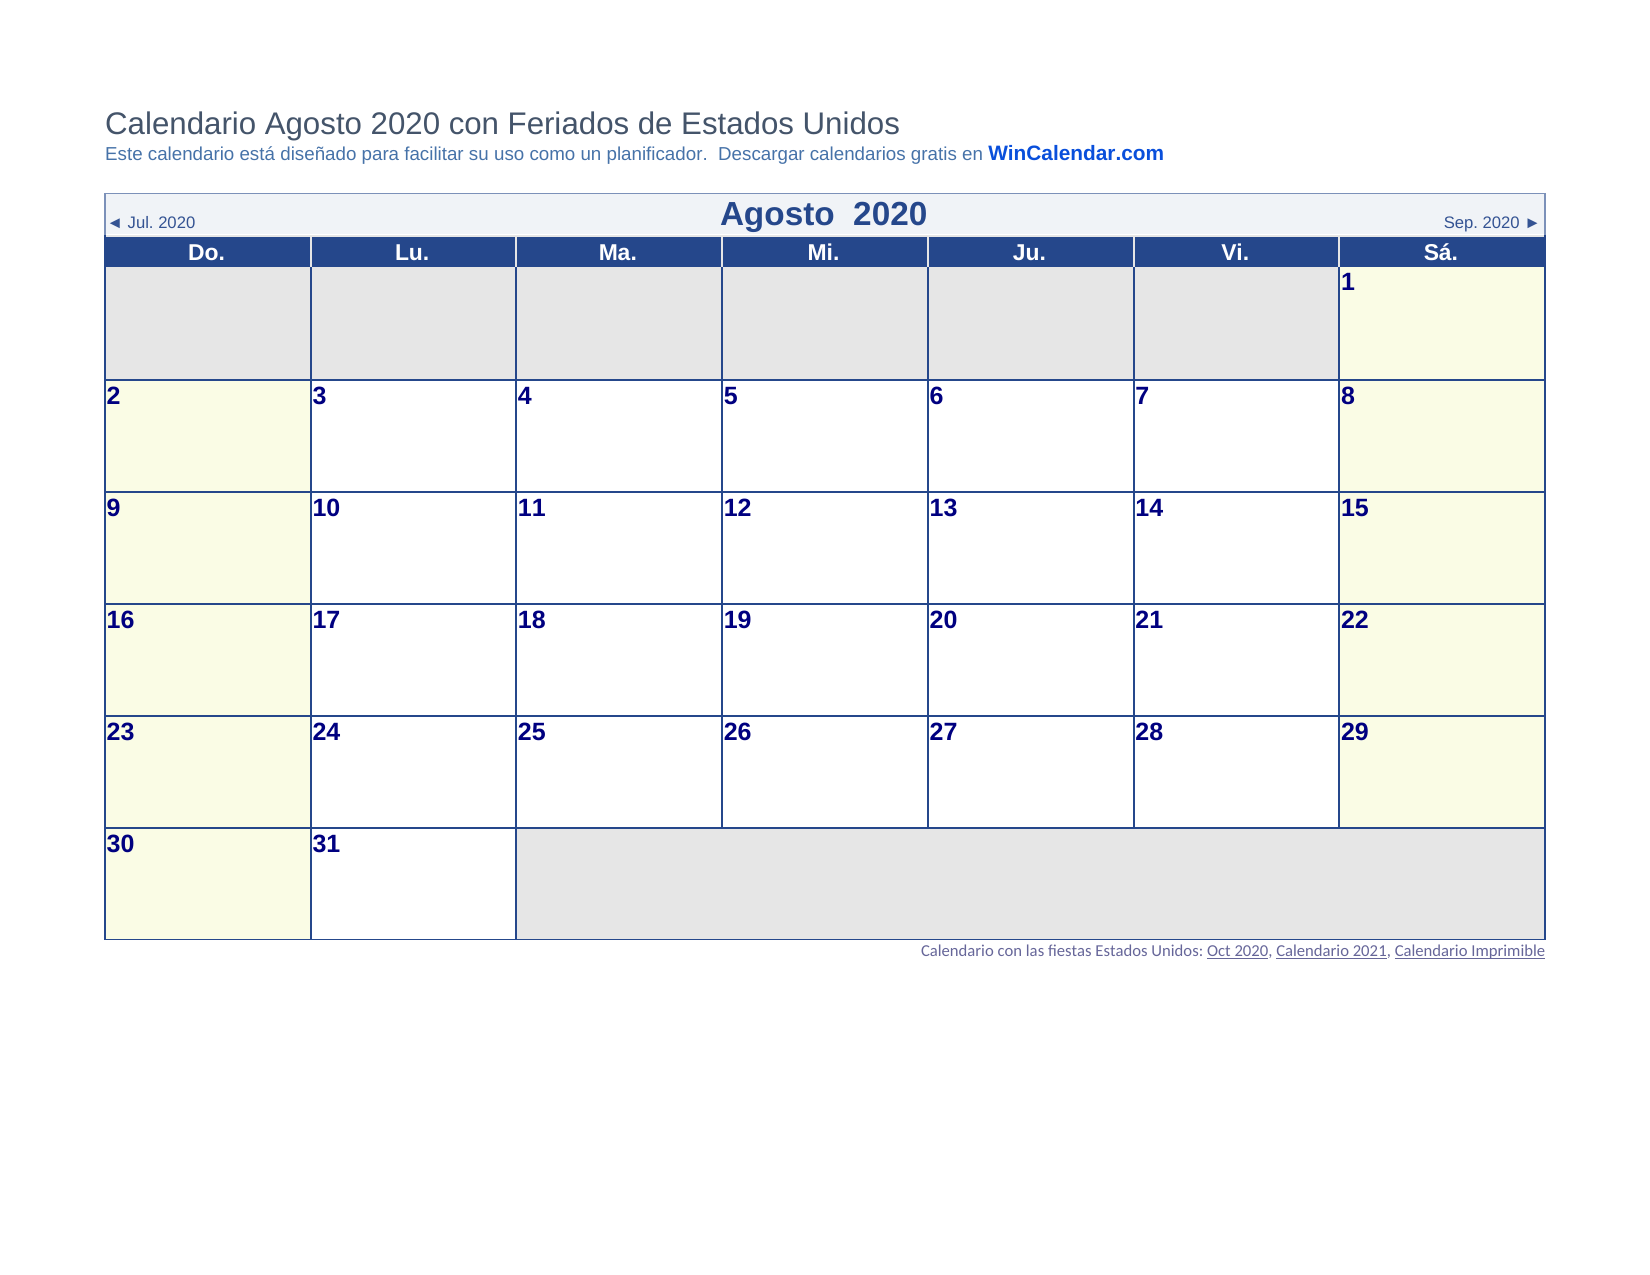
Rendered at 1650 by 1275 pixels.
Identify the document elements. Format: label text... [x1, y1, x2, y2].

table_cell [1135, 267, 1338, 379]
table_cell [517, 829, 1544, 939]
table_cell 27 [929, 717, 1133, 827]
table_cell 24 [312, 717, 515, 827]
table_cell Mi. [723, 237, 927, 267]
table_cell 20 [929, 605, 1133, 715]
table_header Agosto 2020 [311, 194, 1339, 234]
table_cell Do. [106, 237, 310, 267]
table_cell 15 [1340, 493, 1544, 603]
table_cell [723, 267, 927, 379]
table_cell 17 [312, 605, 515, 715]
table_cell [929, 267, 1133, 379]
table_cell 28 [1135, 717, 1338, 827]
table_cell [106, 267, 310, 379]
table_cell 19 [723, 605, 927, 715]
table_cell 5 [723, 381, 927, 491]
table_cell 18 [517, 605, 721, 715]
table_cell 12 [723, 493, 927, 603]
table_cell 9 [106, 493, 310, 603]
table_cell 22 [1340, 605, 1544, 715]
table_cell 21 [1135, 605, 1338, 715]
text Calendario con las fiestas Estados Unidos: Oct 2020, Calendario 2021, Calendario Imprimible [105, 940, 1545, 960]
table_cell 8 [1340, 381, 1544, 491]
table_cell 4 [517, 381, 721, 491]
table_cell Sá. [1340, 237, 1544, 267]
table_cell 10 [312, 493, 515, 603]
table_cell 26 [723, 717, 927, 827]
text Calendario Agosto 2020 con Feriados de Estados Unidos Este calendario está diseñado para facilitar su uso como un planificador. Descargar calendarios gratis en WinCalendar.com [105, 105, 1545, 193]
table_cell 30 [106, 829, 310, 939]
table_cell Lu. [312, 237, 515, 267]
table_cell Ju. [929, 237, 1133, 267]
table_cell [312, 267, 515, 379]
table_cell 31 [312, 829, 515, 939]
table_cell Ma. [517, 237, 721, 267]
table_cell 14 [1135, 493, 1338, 603]
table_cell Vi. [1135, 237, 1338, 267]
table_cell 11 [517, 493, 721, 603]
table_header Sep. 2020 ► [1339, 194, 1544, 234]
table_cell 23 [106, 717, 310, 827]
table_cell 25 [517, 717, 721, 827]
table_cell 13 [929, 493, 1133, 603]
table_cell 16 [106, 605, 310, 715]
table_cell [517, 267, 721, 379]
table_cell 1 [1340, 267, 1544, 379]
table_cell 29 [1340, 717, 1544, 827]
table_cell 3 [312, 381, 515, 491]
table_cell 6 [929, 381, 1133, 491]
table_cell 2 [106, 381, 310, 491]
table_cell 7 [1135, 381, 1338, 491]
table_header ◄ Jul. 2020 [106, 194, 311, 234]
